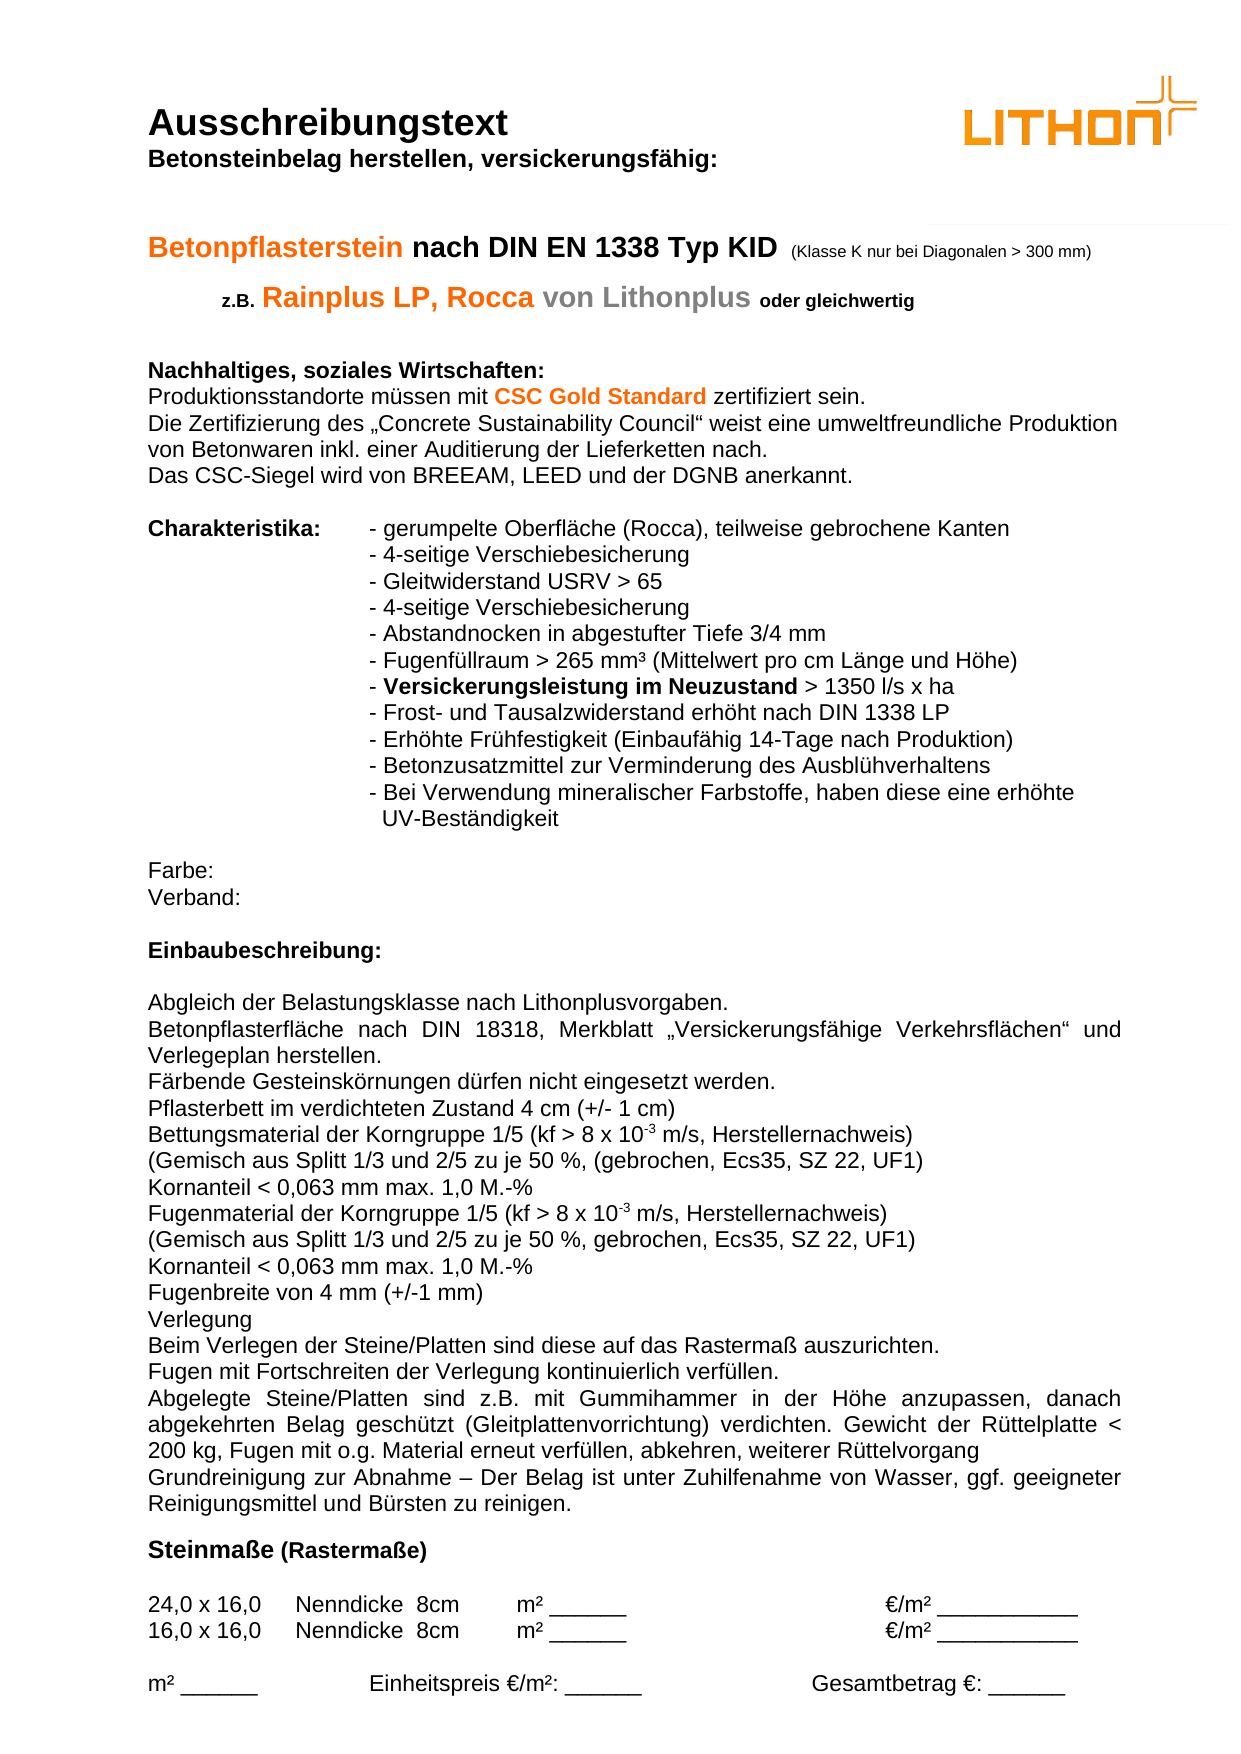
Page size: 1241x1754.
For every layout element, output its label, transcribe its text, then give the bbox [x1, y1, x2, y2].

text Grundreinigung zur Abnahme – Der Belag ist unter Zuhilfenahme von Wasser, ggf. geeigneter Reinigungsmittel und Bürsten zu reinigen. [148, 1464, 1122, 1516]
text 24,0 x 16,0 Nenndicke 8cm m² ______ €/m² ___________ [148, 1591, 1122, 1617]
text Abgleich der Belastungsklasse nach Lithonplusvorgaben. [148, 989, 1122, 1016]
text Nachhaltiges, soziales Wirtschaften: [148, 357, 1122, 383]
text (Gemisch aus Splitt 1/3 und 2/5 zu je 50 %, gebrochen, Ecs35, SZ 22, UF1) [148, 1226, 1122, 1253]
text Fugenmaterial der Korngruppe 1/5 (kf > 8 x 10-3 m/s, Herstellernachweis) [148, 1200, 1122, 1226]
text Kornanteil < 0,063 mm max. 1,0 M.-% [148, 1174, 1122, 1200]
text m² ______ Einheitspreis €/m²: ______ Gesamtbetrag €: ______ [148, 1670, 1122, 1696]
text Betonpflasterstein nach DIN EN 1338 Typ KID (Klasse K nur bei Diagonalen > 300 mm) [148, 230, 1122, 263]
text Betonpflasterfläche nach DIN 18318, Merkblatt „Versickerungsfähige Verkehrsflächen“ und Verlegeplan herstellen. [148, 1016, 1122, 1068]
text Betonsteinbelag herstellen, versickerungsfähig: [148, 143, 928, 172]
text - Versickerungsleistung im Neuzustand > 1350 l/s x ha [295, 673, 1122, 699]
text z.B. Rainplus LP, Rocca von Lithonplus oder gleichwertig [148, 280, 1122, 314]
text - 4-seitige Verschiebesicherung [295, 594, 1122, 620]
text - Bei Verwendung mineralischer Farbstoffe, haben diese eine erhöhte [295, 778, 1122, 805]
text Fugen mit Fortschreiten der Verlegung kontinuierlich verfüllen. [148, 1358, 1122, 1384]
text Das CSC-Siegel wird von BREEAM, LEED und der DGNB anerkannt. [148, 462, 1122, 488]
text Fugenbreite von 4 mm (+/-1 mm) [148, 1279, 1122, 1306]
text Bettungsmaterial der Korngruppe 1/5 (kf > 8 x 10-3 m/s, Herstellernachweis) [148, 1121, 1122, 1147]
text - Erhöhte Frühfestigkeit (Einbaufähig 14-Tage nach Produktion) [295, 726, 1122, 752]
text Ausschreibungstext [148, 100, 928, 143]
text Produktionsstandorte müssen mit CSC Gold Standard zertifiziert sein. [148, 383, 1122, 409]
text Die Zertifizierung des „Concrete Sustainability Council“ weist eine umweltfreundliche Produktion von Betonwaren inkl. einer Auditierung der Lieferketten nach. [148, 409, 1122, 462]
text Pflasterbett im verdichteten Zustand 4 cm (+/- 1 cm) [148, 1095, 1122, 1121]
picture [928, 12, 1229, 225]
text Abgelegte Steine/Platten sind z.B. mit Gummihammer in der Höhe anzupassen, danach abgekehrten Belag geschützt (Gleitplattenvorrichtung) verdichten. Gewicht der Rüttelplatte < 200 kg, Fugen mit o.g. Material erneut verfüllen, abkehren, weiterer Rüttelvorgang [148, 1384, 1122, 1464]
text Färbende Gesteinskörnungen dürfen nicht eingesetzt werden. [148, 1068, 1122, 1095]
text Steinmaße (Rastermaße) [148, 1536, 1122, 1564]
text Charakteristika: - gerumpelte Oberfläche (Rocca), teilweise gebrochene Kanten [148, 515, 1122, 541]
text - Betonzusatzmittel zur Verminderung des Ausblühverhaltens [295, 752, 1122, 778]
text (Gemisch aus Splitt 1/3 und 2/5 zu je 50 %, (gebrochen, Ecs35, SZ 22, UF1) [148, 1147, 1122, 1174]
text - 4-seitige Verschiebesicherung [295, 541, 1122, 568]
text Einbaubeschreibung: [148, 937, 1122, 963]
text - Gleitwiderstand USRV > 65 [148, 568, 1122, 594]
text - Abstandnocken in abgestufter Tiefe 3/4 mm [295, 620, 1122, 647]
text Kornanteil < 0,063 mm max. 1,0 M.-% [148, 1253, 1122, 1279]
text - Frost- und Tausalzwiderstand erhöht nach DIN 1338 LP [148, 699, 1122, 726]
text UV-Beständigkeit [295, 805, 1122, 831]
text - Fugenfüllraum > 265 mm³ (Mittelwert pro cm Länge und Höhe) [295, 647, 1122, 673]
text Beim Verlegen der Steine/Platten sind diese auf das Rastermaß auszurichten. [148, 1332, 1122, 1358]
text 16,0 x 16,0 Nenndicke 8cm m² ______ €/m² ___________ [148, 1617, 1122, 1643]
text Farbe: [148, 857, 1122, 884]
text Verlegung [148, 1306, 1122, 1332]
text Verband: [148, 884, 1122, 910]
